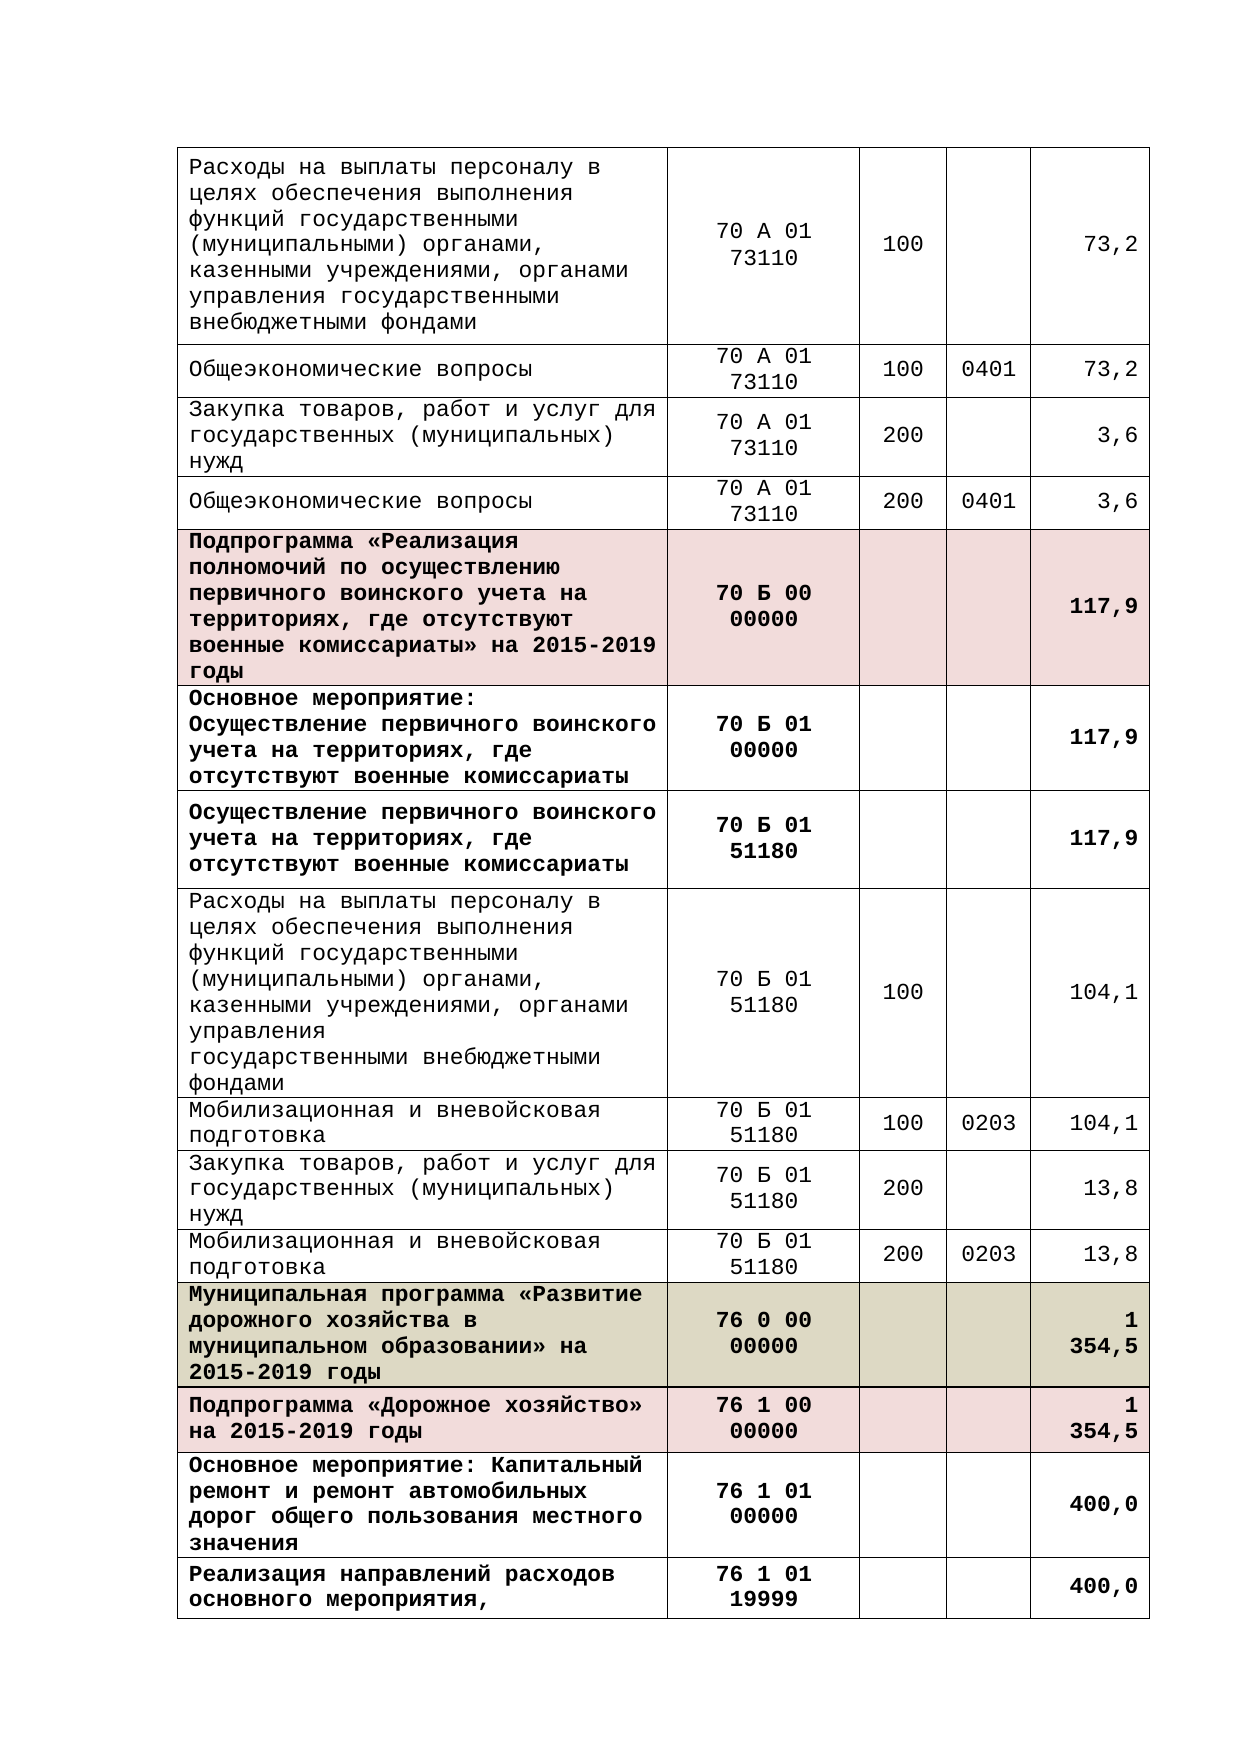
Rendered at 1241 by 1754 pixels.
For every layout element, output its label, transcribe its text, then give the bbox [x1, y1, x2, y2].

table_cell 200 [860, 1230, 946, 1282]
table_cell 70 Б 01 51180 [668, 1098, 859, 1150]
table_cell Основное мероприятие: Капитальный ремонт и ремонт автомобильных дорог общего пользования местного значения [178, 1453, 667, 1557]
table_cell 0401 [947, 477, 1030, 528]
table_cell 0203 [947, 1098, 1030, 1150]
table_cell 400,0 [1031, 1558, 1149, 1618]
table_cell 70 Б 01 00000 [668, 686, 859, 790]
table_cell 70 Б 00 00000 [668, 530, 859, 685]
table_cell 104,1 [1031, 1098, 1149, 1150]
table_cell Мобилизационная и вневойсковая подготовка [178, 1230, 667, 1282]
table_cell 104,1 [1031, 889, 1149, 1097]
table_cell [947, 530, 1030, 685]
table_cell 70 А 01 73110 [668, 398, 859, 476]
table_cell 100 [860, 1098, 946, 1150]
table_cell 400,0 [1031, 1453, 1149, 1557]
table_cell 13,8 [1031, 1151, 1149, 1229]
table_cell [860, 1453, 946, 1557]
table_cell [178, 1558, 667, 1618]
table_cell 100 [860, 889, 946, 1097]
table_cell [860, 1388, 946, 1452]
table_cell [947, 398, 1030, 476]
table_cell [860, 791, 946, 888]
table_cell 76 1 01 00000 [668, 1453, 859, 1557]
table_cell 1 354,5 [1031, 1283, 1149, 1386]
table_cell Мобилизационная и вневойсковая подготовка [178, 1098, 667, 1150]
table_cell 117,9 [1031, 530, 1149, 685]
table_cell 70 Б 01 51180 [668, 889, 859, 1097]
table_cell [947, 791, 1030, 888]
table_cell [860, 530, 946, 685]
table_cell [860, 1558, 946, 1618]
table_cell [947, 1453, 1030, 1557]
table_cell 3,6 [1031, 477, 1149, 528]
table_cell 70 А 01 73110 [668, 477, 859, 528]
table_cell 70 А 01 73110 [668, 148, 859, 344]
table_cell Подпрограмма «Дорожное хозяйство» на 2015-2019 годы [178, 1388, 667, 1452]
table_cell [947, 1151, 1030, 1229]
table_cell 70 Б 01 51180 [668, 1230, 859, 1282]
table_cell [947, 1283, 1030, 1386]
table_cell 1 354,5 [1031, 1388, 1149, 1452]
table_cell 0203 [947, 1230, 1030, 1282]
table_cell 70 Б 01 51180 [668, 791, 859, 888]
table_cell 13,8 [1031, 1230, 1149, 1282]
table_cell 0401 [947, 345, 1030, 397]
table_cell 117,9 [1031, 791, 1149, 888]
table_cell Осуществление первичного воинского учета на территориях, где отсутствуют военные комиссариаты [178, 791, 667, 888]
table_cell 76 0 00 00000 [668, 1283, 859, 1386]
table_cell Закупка товаров, работ и услуг для государственных (муниципальных) нужд [178, 1151, 667, 1229]
table_cell 76 1 00 00000 [668, 1388, 859, 1452]
table_cell Подпрограмма «Реализация полномочий по осуществлению первичного воинского учета на территориях, где отсутствуют военные комиссариаты» на 2015-2019 годы [178, 530, 667, 685]
table_cell Расходы на выплаты персоналу в целях обеспечения выполнения функций государственными (муниципальными) органами, казенными учреждениями, органами управления государственными внебюджетными фондами [178, 148, 667, 344]
table_cell [947, 686, 1030, 790]
table_cell 100 [860, 345, 946, 397]
table_cell [947, 1558, 1030, 1618]
table_cell Основное мероприятие: Осуществление первичного воинского учета на территориях, где отсутствуют военные комиссариаты [178, 686, 667, 790]
table_cell [947, 148, 1030, 344]
table_cell 117,9 [1031, 686, 1149, 790]
table_cell Закупка товаров, работ и услуг для государственных (муниципальных) нужд [178, 398, 667, 476]
table_cell 100 [860, 148, 946, 344]
table_cell [860, 1283, 946, 1386]
table_cell 70 Б 01 51180 [668, 1151, 859, 1229]
table_cell 200 [860, 477, 946, 528]
table_cell [947, 1388, 1030, 1452]
table_cell 73,2 [1031, 148, 1149, 344]
table_cell Муниципальная программа «Развитие дорожного хозяйства в муниципальном образовании» на 2015-2019 годы [178, 1283, 667, 1386]
table_cell [947, 889, 1030, 1097]
table_cell Общеэкономические вопросы [178, 477, 667, 528]
table_cell 76 1 01 19999 [668, 1558, 859, 1618]
table_cell Расходы на выплаты персоналу в целях обеспечения выполнения функций государственными (муниципальными) органами, казенными учреждениями, органами управления государственными внебюджетными фондами [178, 889, 667, 1097]
table_cell 3,6 [1031, 398, 1149, 476]
table_cell 200 [860, 1151, 946, 1229]
table_cell [860, 686, 946, 790]
table_cell 73,2 [1031, 345, 1149, 397]
table_cell 70 А 01 73110 [668, 345, 859, 397]
table_cell 200 [860, 398, 946, 476]
table_cell Общеэкономические вопросы [178, 345, 667, 397]
